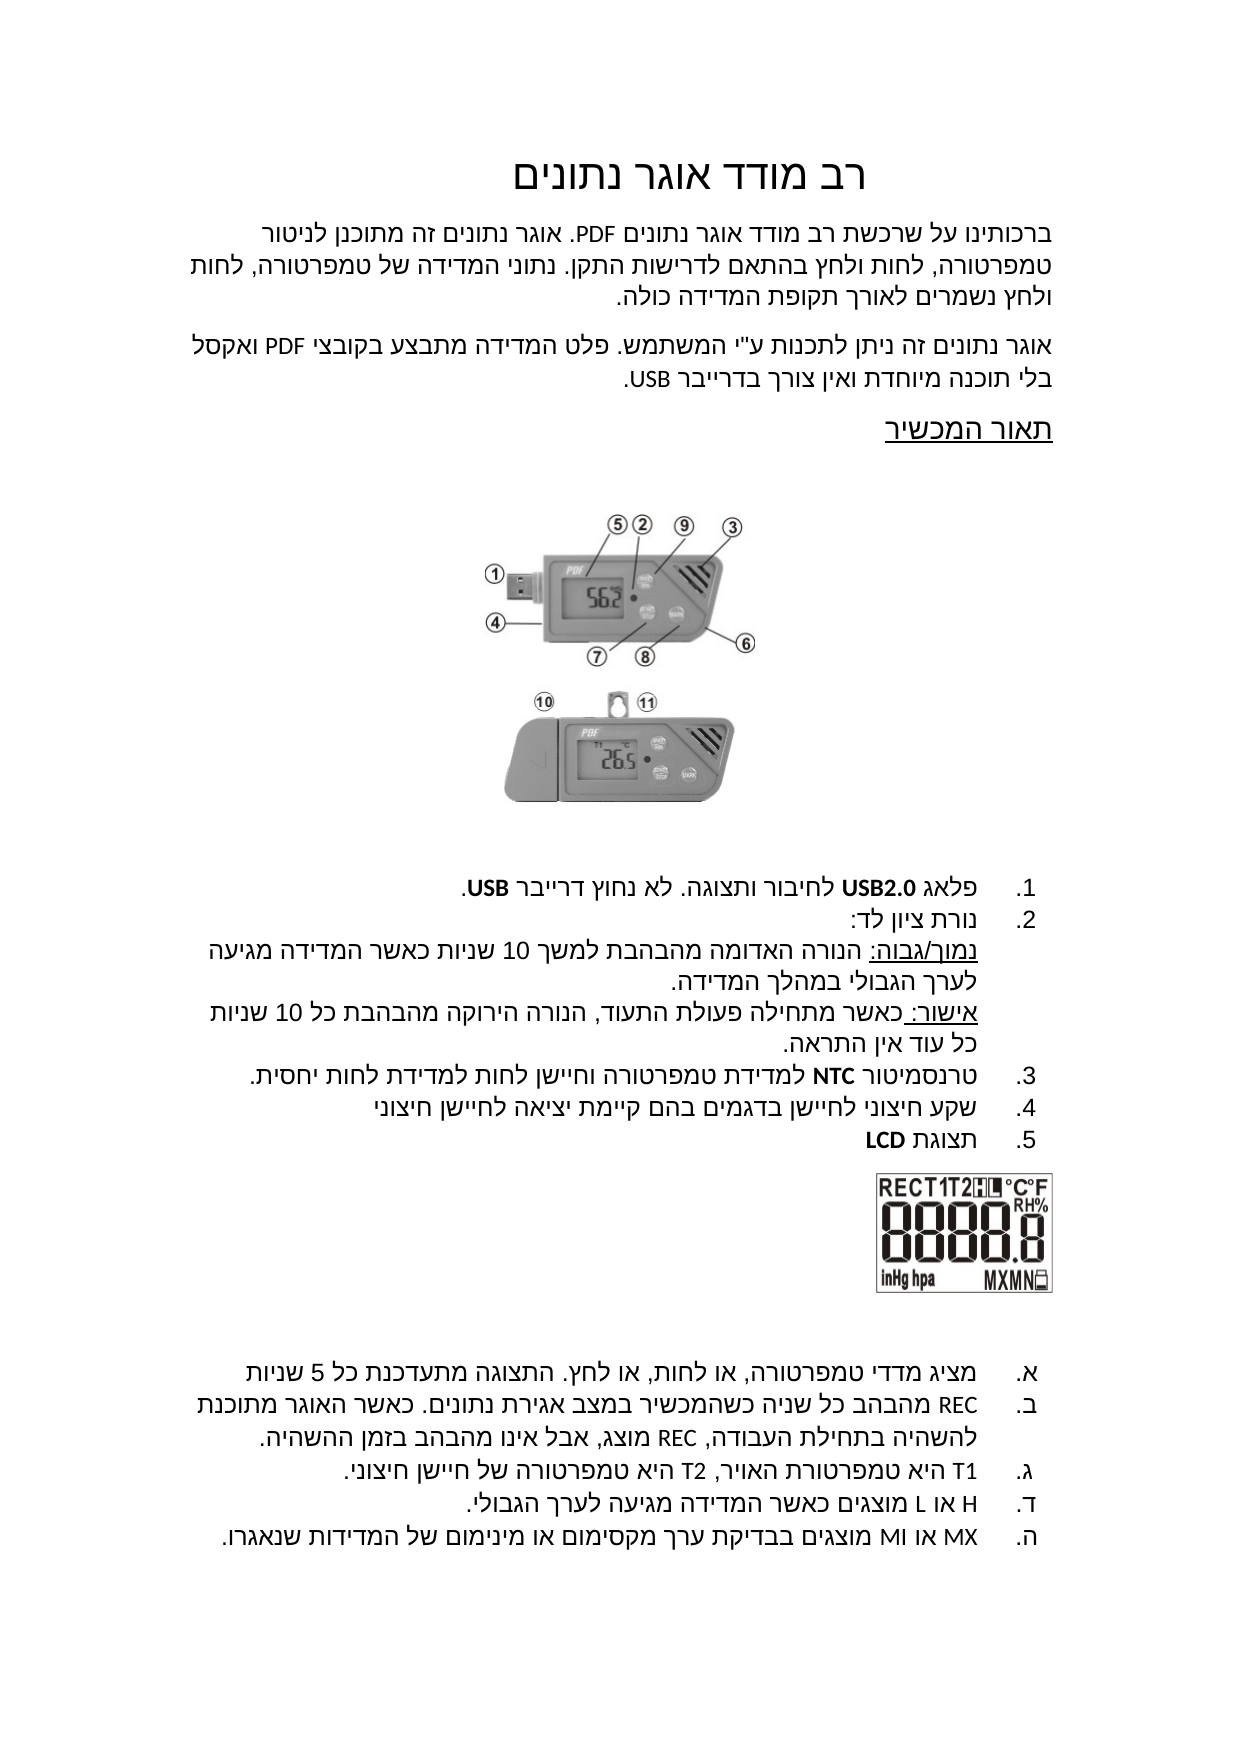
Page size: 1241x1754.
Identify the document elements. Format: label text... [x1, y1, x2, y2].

list שקע חיצוני לחיישן בדגמים בהם קיימת יציאה לחיישן חיצוני [187, 1093, 1015, 1122]
list נורת ציון לד: [187, 905, 1015, 934]
list מציג מדדי טמפרטורה, או לחות, או לחץ. התצוגה מתעדכנת כל 5 שניות [187, 1358, 1015, 1387]
text אוגר נתונים זה ניתן לתכנות ע"י המשתמש. פלט המדידה מתבצע בקובצי PDF ואקסל בלי תוכנה מיוחדת ואין צורך בדרייבר USB. [187, 330, 1053, 393]
picture [503, 685, 737, 804]
list תצוגת LCD [187, 1124, 1015, 1155]
picture [484, 514, 755, 667]
text רב מודד אוגר נתונים [187, 150, 1053, 198]
text ברכותינו על שרכשת רב מודד אוגר נתונים PDF. אוגר נתונים זה מתוכנן לניטור טמפרטורה, לחות ולחץ בהתאם לדרישות התקן. נתוני המדידה של טמפרטורה, לחות ולחץ נשמרים לאורך תקופת המדידה כולה. [187, 218, 1053, 311]
text תאור המכשיר [187, 412, 1053, 446]
list טרנסמיטור NTC למדידת טמפרטורה וחיישן לחות למדידת לחות יחסית. [187, 1060, 1015, 1091]
picture [876, 1173, 1053, 1293]
list אישור: כאשר מתחילה פעולת התעוד, הנורה הירוקה מהבהבת כל 10 שניות כל עוד אין התראה. [187, 998, 978, 1058]
list H או L מוצגים כאשר המדידה מגיעה לערך הגבולי. [187, 1488, 1015, 1519]
list T1 היא טמפרטורת האויר, T2 היא טמפרטורה של חיישן חיצוני. [187, 1455, 1015, 1486]
list REC מהבהב כל שניה כשהמכשיר במצב אגירת נתונים. כאשר האוגר מתוכנת להשהיה בתחילת העבודה, REC מוצג, אבל אינו מהבהב בזמן ההשהיה. [187, 1389, 1015, 1453]
list נמוך/גבוה: הנורה האדומה מהבהבת למשך 10 שניות כאשר המדידה מגיעה לערך הגבולי במהלך המדידה. [187, 936, 978, 996]
list פלאג USB2.0 לחיבור ותצוגה. לא נחוץ דרייבר USB. [187, 872, 1015, 903]
list MX או MI מוצגים בבדיקת ערך מקסימום או מינימום של המדידות שנאגרו. [187, 1521, 1015, 1552]
